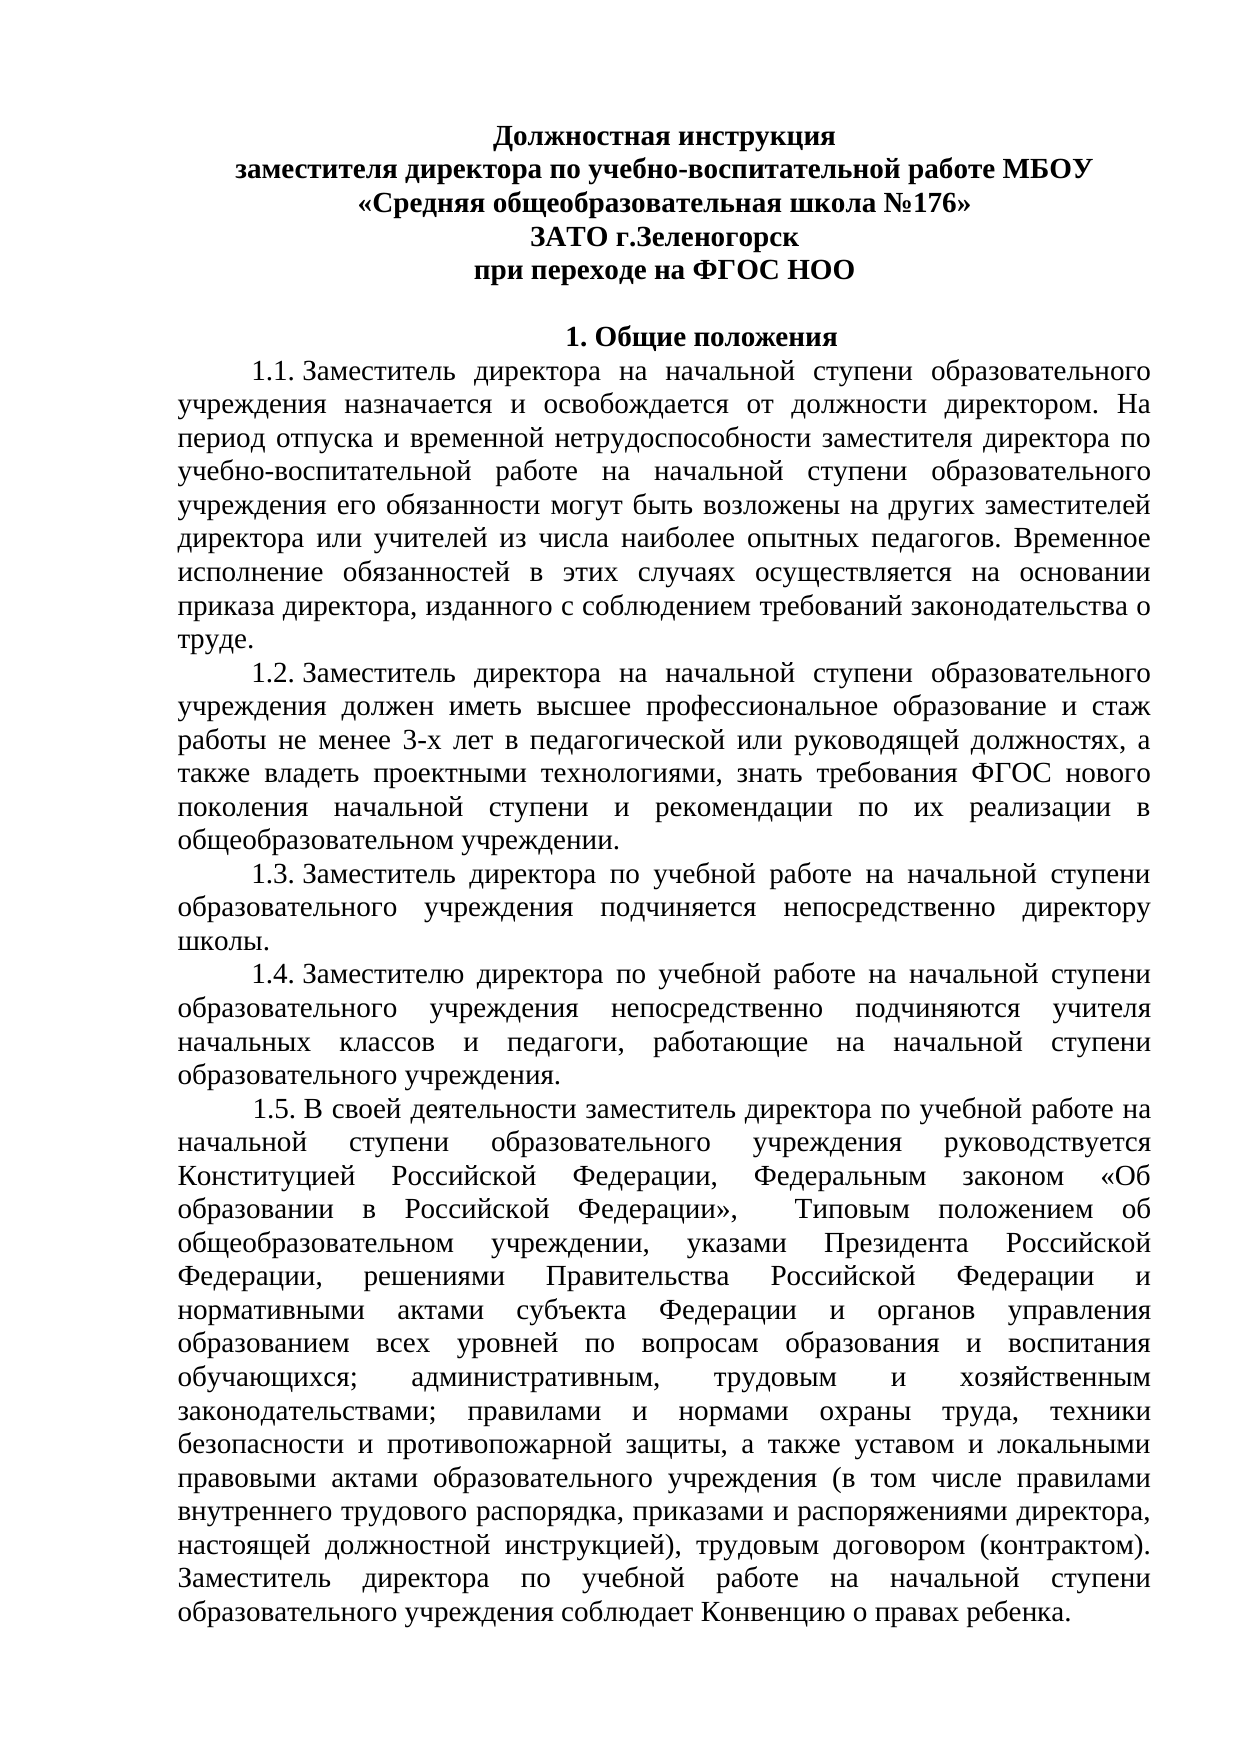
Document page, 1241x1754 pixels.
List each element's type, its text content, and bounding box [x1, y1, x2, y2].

text при переходе на ФГОС НОО [177, 252, 1152, 286]
text Должностная инструкция [177, 118, 1152, 152]
subtitle 1. Общие положения [177, 319, 1152, 353]
text 1.2. Заместитель директора на начальной ступени образовательного учреждения должен иметь высшее профессиональное образование и стаж работы не менее 3-х лет в педагогической или руководящей должностях, а также владеть проектными технологиями, знать требования ФГОС нового поколения начальной ступени и рекомендации по их реализации в общеобразовательном учреждении. [177, 655, 1152, 856]
text 1.4. Заместителю директора по учебной работе на начальной ступени образовательного учреждения непосредственно подчиняются учителя начальных классов и педагоги, работающие на начальной ступени образовательного учреждения. [177, 957, 1152, 1091]
text заместителя директора по учебно-воспитательной работе МБОУ «Средняя общеобразовательная школа №176» [177, 152, 1152, 219]
text 1.3. Заместитель директора по учебной работе на начальной ступени образовательного учреждения подчиняется непосредственно директору школы. [177, 856, 1152, 957]
text 1.5. В своей деятельности заместитель директора по учебной работе на начальной ступени образовательного учреждения руководствуется Конституцией Российской Федерации, Федеральным законом «Об образовании в Российской Федерации», Типовым положением об общеобразовательном учреждении, указами Президента Российской Федерации, решениями Правительства Российской Федерации и нормативными актами субъекта Федерации и органов управления образованием всех уровней по вопросам образования и воспитания обучающихся; административным, трудовым и хозяйственным законодательствами; правилами и нормами охраны труда, техники безопасности и противопожарной защиты, а также уставом и локальными правовыми актами образовательного учреждения (в том числе правилами внутреннего трудового распорядка, приказами и распоряжениями директора, настоящей должностной инструкцией), трудовым договором (контрактом). Заместитель директора по учебной работе на начальной ступени образовательного учреждения соблюдает Конвенцию о правах ребенка. [177, 1091, 1152, 1627]
text ЗАТО г.Зеленогорск [177, 219, 1152, 252]
text 1.1. Заместитель директора на начальной ступени образовательного учреждения назначается и освобождается от должности директором. На период отпуска и временной нетрудоспособности заместителя директора по учебно-воспитательной работе на начальной ступени образовательного учреждения его обязанности могут быть возложены на других заместителей директора или учителей из числа наиболее опытных педагогов. Временное исполнение обязанностей в этих случаях осуществляется на основании приказа директора, изданного с соблюдением требований законодательства о труде. [177, 353, 1152, 655]
